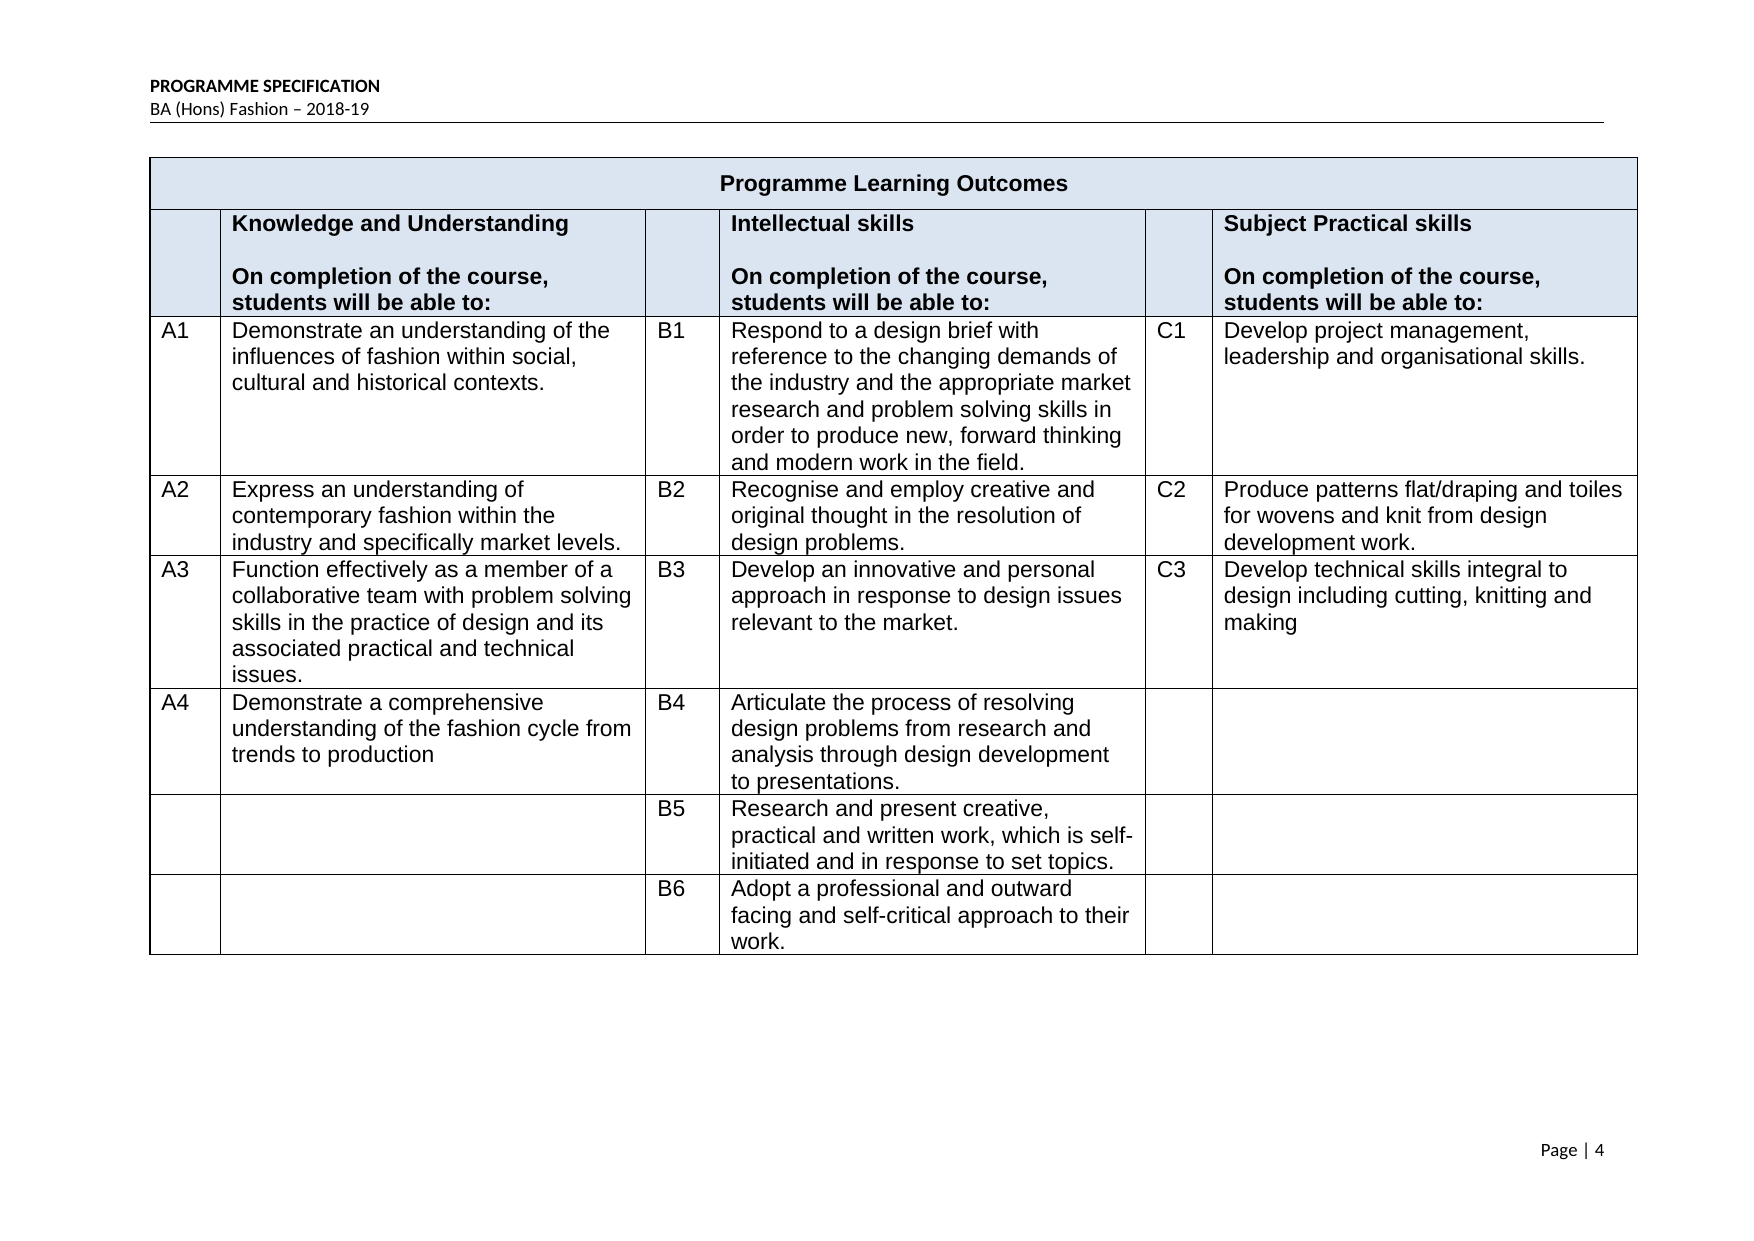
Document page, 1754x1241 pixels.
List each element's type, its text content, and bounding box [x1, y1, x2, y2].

table_cell [151, 210, 220, 316]
table_cell B5 [646, 795, 719, 874]
table_cell Recognise and employ creative and original thought in the resolution of design problems. [720, 476, 1145, 555]
table_cell [151, 875, 220, 954]
table_cell A4 [151, 689, 220, 794]
table_cell Demonstrate a comprehensive understanding of the fashion cycle from trends to production [221, 689, 645, 794]
table_cell A2 [151, 476, 220, 555]
table_cell Develop an innovative and personal approach in response to design issues relevant to the market. [720, 556, 1145, 688]
table_cell Develop project management, leadership and organisational skills. [1213, 317, 1637, 475]
table_cell Demonstrate an understanding of the influences of fashion within social, cultural and historical contexts. [221, 317, 645, 475]
table_cell C2 [1146, 476, 1212, 555]
table_cell B1 [646, 317, 719, 475]
table_cell [1146, 795, 1212, 874]
table_cell B4 [646, 689, 719, 794]
table_cell A1 [151, 317, 220, 475]
table_cell [1213, 795, 1637, 874]
table_cell B3 [646, 556, 719, 688]
table_cell Respond to a design brief with reference to the changing demands of the industry and the appropriate market research and problem solving skills in order to produce new, forward thinking and modern work in the field. [720, 317, 1145, 475]
table_cell Subject Practical skills On completion of the course, students will be able to: [1213, 210, 1637, 316]
table_cell C1 [1146, 317, 1212, 475]
table_cell [1146, 875, 1212, 954]
table_cell Articulate the process of resolving design problems from research and analysis through design development to presentations. [720, 689, 1145, 794]
table_cell C3 [1146, 556, 1212, 688]
table_cell Intellectual skills On completion of the course, students will be able to: [720, 210, 1145, 316]
table_cell A3 [151, 556, 220, 688]
table_cell [221, 795, 645, 874]
table_cell [646, 210, 719, 316]
table_cell B6 [646, 875, 719, 954]
table_cell Develop technical skills integral to design including cutting, knitting and making [1213, 556, 1637, 688]
table_cell Research and present creative, practical and written work, which is self-initiated and in response to set topics. [720, 795, 1145, 874]
table_cell Adopt a professional and outward facing and self-critical approach to their work. [720, 875, 1145, 954]
table_cell [1146, 689, 1212, 794]
table_cell [151, 795, 220, 874]
table_cell [1213, 875, 1637, 954]
table_cell Express an understanding of contemporary fashion within the industry and specifically market levels. [221, 476, 645, 555]
table_cell Knowledge and Understanding On completion of the course, students will be able to: [221, 210, 645, 316]
table_cell Function effectively as a member of a collaborative team with problem solving skills in the practice of design and its associated practical and technical issues. [221, 556, 645, 688]
table_header Programme Learning Outcomes [151, 158, 1637, 209]
table_cell Produce patterns flat/draping and toiles for wovens and knit from design development work. [1213, 476, 1637, 555]
table_cell B2 [646, 476, 719, 555]
table_cell [221, 875, 645, 954]
table_cell [1213, 689, 1637, 794]
table_cell [1146, 210, 1212, 316]
